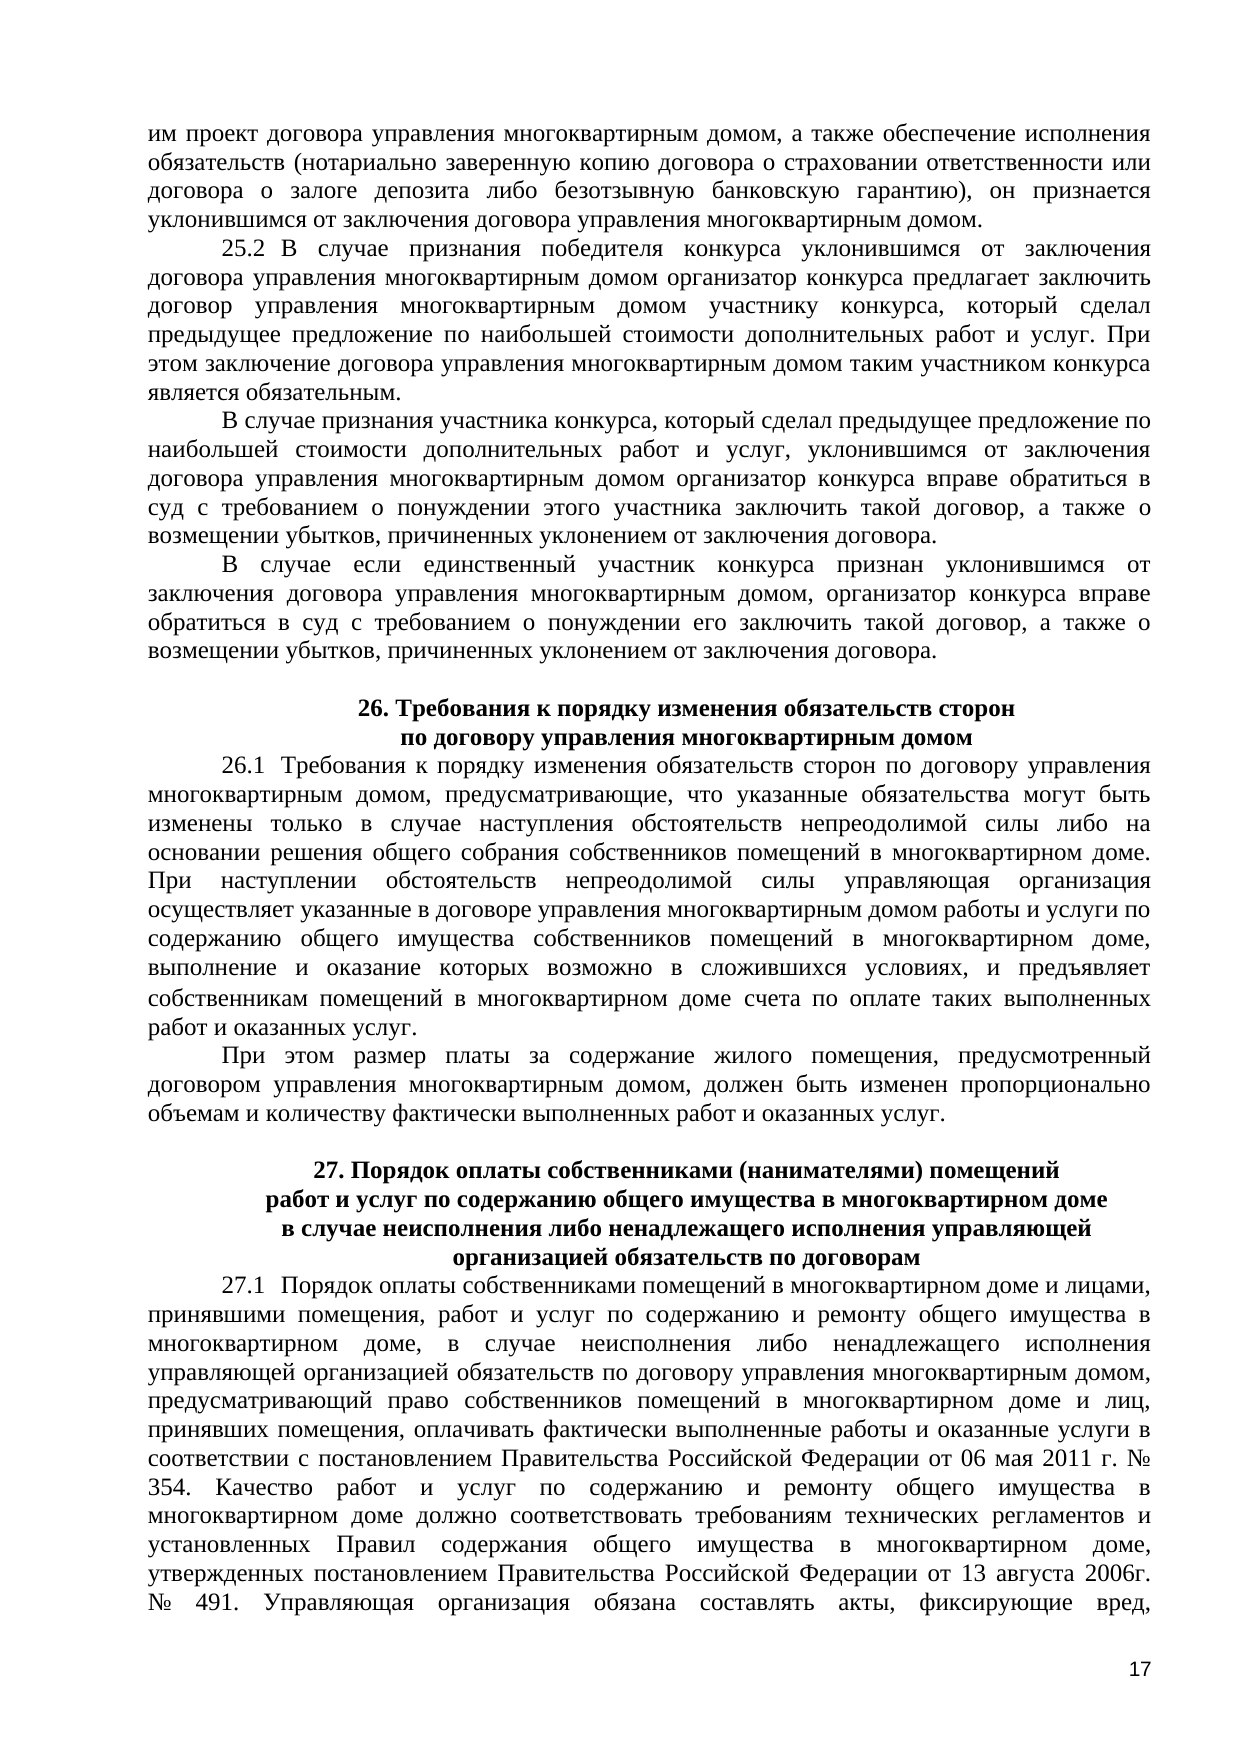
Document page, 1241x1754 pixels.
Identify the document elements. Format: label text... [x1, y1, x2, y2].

text в случае неисполнения либо ненадлежащего исполнения управляющей [148, 1213, 1152, 1242]
text организацией обязательств по договорам [148, 1242, 1152, 1271]
text 26. Требования к порядку изменения обязательств сторон [148, 693, 1152, 722]
list Требования к порядку изменения обязательств сторон по договору управления многоквартирным домом, предусматривающие, что указанные обязательства могут быть изменены только в случае наступления обстоятельств непреодолимой силы либо на основании решения общего собрания собственников помещений в многоквартирном доме. При наступлении обстоятельств непреодолимой силы управляющая организация осуществляет указанные в договоре управления многоквартирным домом работы и услуги по содержанию общего имущества собственников помещений в многоквартирном доме, выполнение и оказание которых возможно в сложившихся условиях, и предъявляет собственникам помещений в многоквартирном доме счета по оплате таких выполненных работ и оказанных услуг. [148, 751, 1152, 1041]
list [148, 118, 1152, 233]
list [148, 1271, 1152, 1616]
text В случае признания участника конкурса, который сделал предыдущее предложение по наибольшей стоимости дополнительных работ и услуг, уклонившимся от заключения договора управления многоквартирным домом организатор конкурса вправе обратиться в суд с требованием о понуждении этого участника заключить такой договор, а также о возмещении убытков, причиненных уклонением от заключения договора. [148, 406, 1152, 549]
text В случае если единственный участник конкурса признан уклонившимся от заключения договора управления многоквартирным домом, организатор конкурса вправе обратиться в суд с требованием о понуждении его заключить такой договор, а также о возмещении убытков, причиненных уклонением от заключения договора. [148, 549, 1152, 664]
text При этом размер платы за содержание жилого помещения, предусмотренный договором управления многоквартирным домом, должен быть изменен пропорционально объемам и количеству фактически выполненных работ и оказанных услуг. [148, 1041, 1152, 1127]
text работ и услуг по содержанию общего имущества в многоквартирном доме [148, 1184, 1152, 1213]
text 27. Порядок оплаты собственниками (нанимателями) помещений [148, 1156, 1152, 1184]
list В случае признания победителя конкурса уклонившимся от заключения договора управления многоквартирным домом организатор конкурса предлагает заключить договор управления многоквартирным домом участнику конкурса, который сделал предыдущее предложение по наибольшей стоимости дополнительных работ и услуг. При этом заключение договора управления многоквартирным домом таким участником конкурса является обязательным. [148, 233, 1152, 406]
text по договору управления многоквартирным домом [148, 722, 1152, 751]
